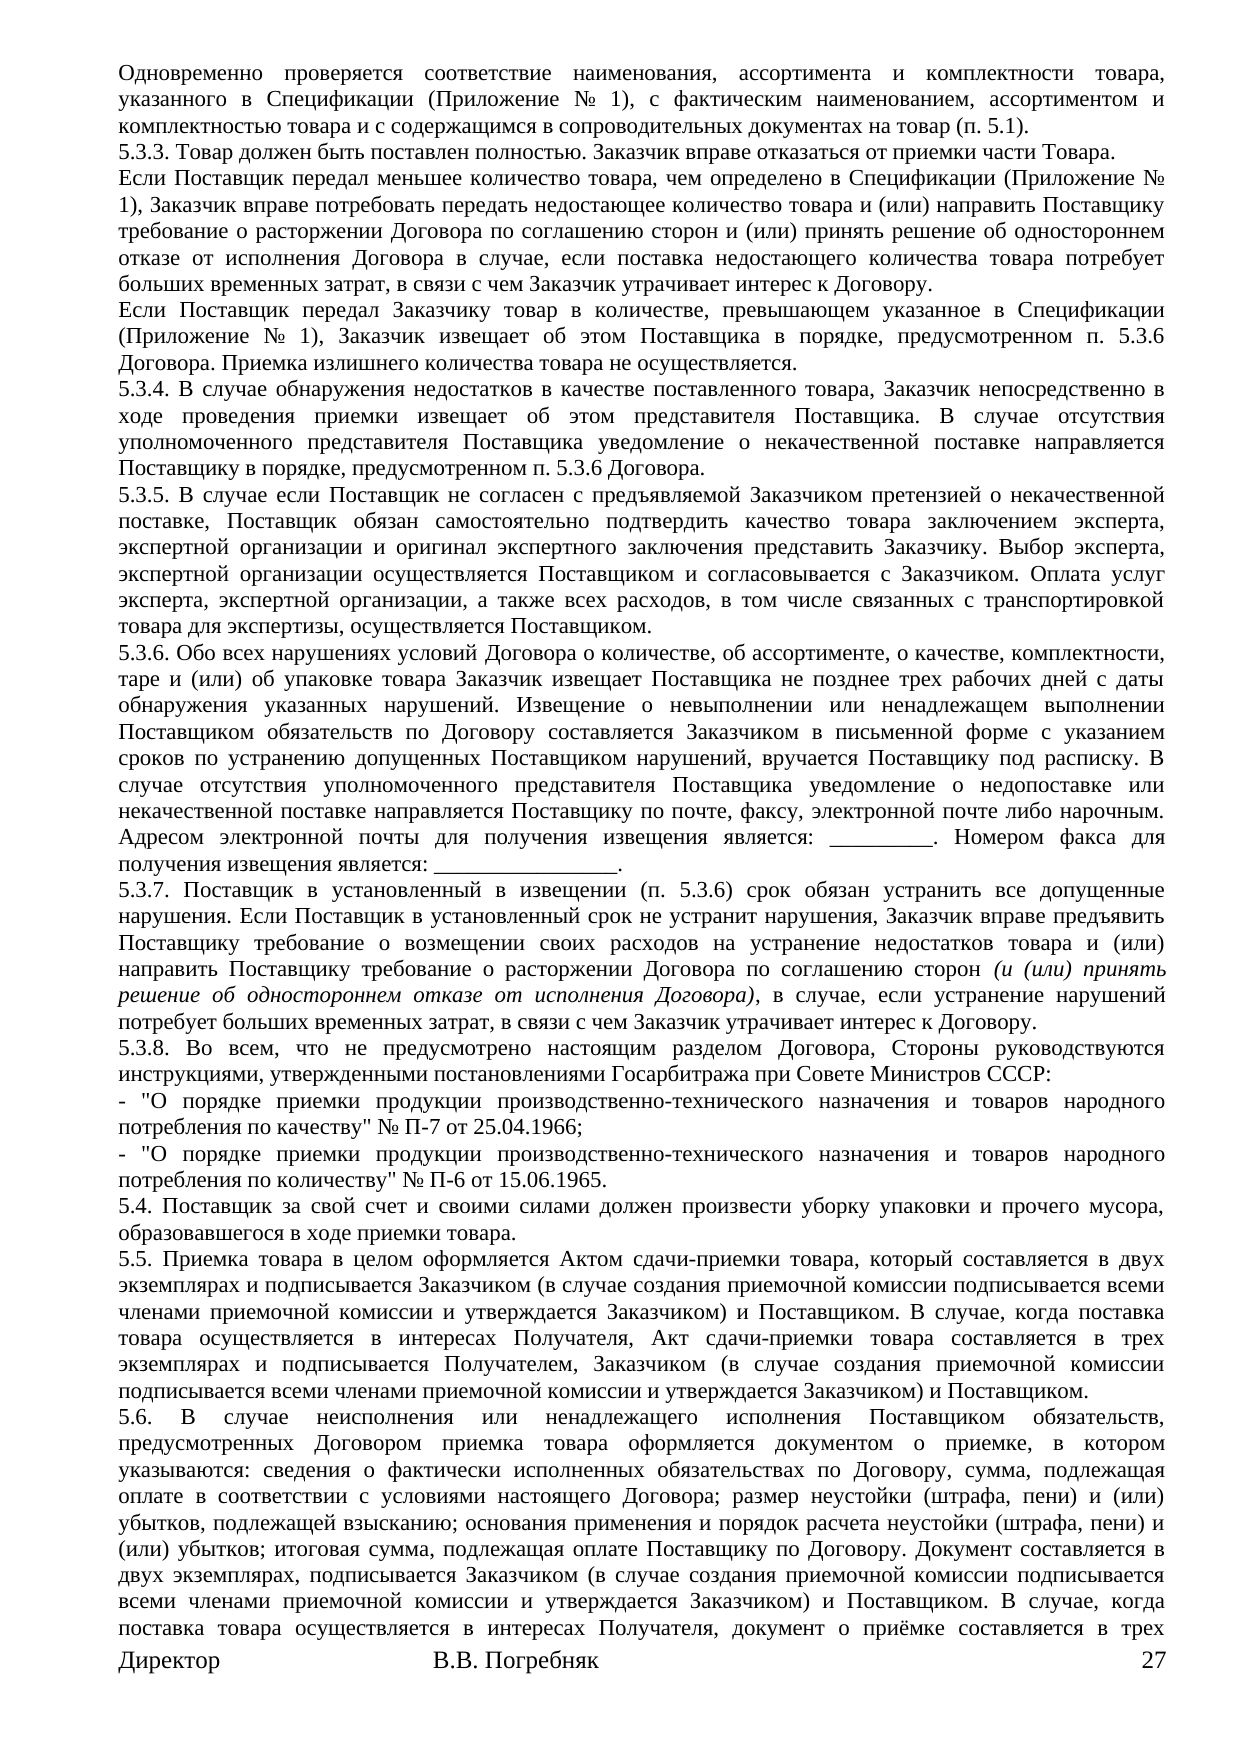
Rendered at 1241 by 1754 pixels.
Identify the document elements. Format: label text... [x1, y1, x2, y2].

text 5.3.6. Обо всех нарушениях условий Договора о количестве, об ассортименте, о качестве, комплектности, таре и (или) об упаковке товара Заказчик извещает Поставщика не позднее трех рабочих дней с даты обнаружения указанных нарушений. Извещение о невыполнении или ненадлежащем выполнении Поставщиком обязательств по Договору составляется Заказчиком в письменной форме с указанием сроков по устранению допущенных Поставщиком нарушений, вручается Поставщику под расписку. В случае отсутствия уполномоченного представителя Поставщика уведомление о недопоставке или некачественной поставке направляется Поставщику по почте, факсу, электронной почте либо нарочным. Адресом электронной почты для получения извещения является: _________. Номером факса для получения извещения является: ________________. [118, 639, 1167, 876]
text 5.3.4. В случае обнаружения недостатков в качестве поставленного товара, Заказчик непосредственно в ходе проведения приемки извещает об этом представителя Поставщика. В случае отсутствия уполномоченного представителя Поставщика уведомление о некачественной поставке направляется Поставщику в порядке, предусмотренном п. 5.3.6 Договора. [118, 375, 1167, 481]
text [118, 1403, 1167, 1640]
text - "О порядке приемки продукции производственно-технического назначения и товаров народного потребления по качеству" № П-7 от 25.04.1966; [118, 1087, 1167, 1139]
text 5.4. Поставщик за свой счет и своими силами должен произвести уборку упаковки и прочего мусора, образовавшегося в ходе приемки товара. [118, 1192, 1167, 1245]
text 5.3.7. Поставщик в установленный в извещении (п. 5.3.6) срок обязан устранить все допущенные нарушения. Если Поставщик в установленный срок не устранит нарушения, Заказчик вправе предъявить Поставщику требование о возмещении своих расходов на устранение недостатков товара и (или) направить Поставщику требование о расторжении Договора по соглашению сторон (и (или) принять решение об одностороннем отказе от исполнения Договора), в случае, если устранение нарушений потребует больших временных затрат, в связи с чем Заказчик утрачивает интерес к Договору. [118, 876, 1167, 1034]
text 5.3.3. Товар должен быть поставлен полностью. Заказчик вправе отказаться от приемки части Товара. [118, 138, 1167, 164]
text Если Поставщик передал Заказчику товар в количестве, превышающем указанное в Спецификации (Приложение № 1), Заказчик извещает об этом Поставщика в порядке, предусмотренном п. 5.3.6 Договора. Приемка излишнего количества товара не осуществляется. [118, 296, 1167, 375]
text Одновременно проверяется соответствие наименования, ассортимента и комплектности товара, указанного в Спецификации (Приложение № 1), с фактическим наименованием, ассортиментом и комплектностью товара и с содержащимся в сопроводительных документах на товар (п. 5.1). [118, 59, 1167, 138]
text 5.5. Приемка товара в целом оформляется Актом сдачи-приемки товара, который составляется в двух экземплярах и подписывается Заказчиком (в случае создания приемочной комиссии подписывается всеми членами приемочной комиссии и утверждается Заказчиком) и Поставщиком. В случае, когда поставка товара осуществляется в интересах Получателя, Акт сдачи-приемки товара составляется в трех экземплярах и подписывается Получателем, Заказчиком (в случае создания приемочной комиссии подписывается всеми членами приемочной комиссии и утверждается Заказчиком) и Поставщиком. [118, 1245, 1167, 1403]
text 5.3.8. Во всем, что не предусмотрено настоящим разделом Договора, Стороны руководствуются инструкциями, утвержденными постановлениями Госарбитража при Совете Министров СССР: [118, 1034, 1167, 1087]
text 5.3.5. В случае если Поставщик не согласен с предъявляемой Заказчиком претензией о некачественной поставке, Поставщик обязан самостоятельно подтвердить качество товара заключением эксперта, экспертной организации и оригинал экспертного заключения представить Заказчику. Выбор эксперта, экспертной организации осуществляется Поставщиком и согласовывается с Заказчиком. Оплата услуг эксперта, экспертной организации, а также всех расходов, в том числе связанных с транспортировкой товара для экспертизы, осуществляется Поставщиком. [118, 481, 1167, 639]
text Если Поставщик передал меньшее количество товара, чем определено в Спецификации (Приложение № 1), Заказчик вправе потребовать передать недостающее количество товара и (или) направить Поставщику требование о расторжении Договора по соглашению сторон и (или) принять решение об одностороннем отказе от исполнения Договора в случае, если поставка недостающего количества товара потребует больших временных затрат, в связи с чем Заказчик утрачивает интерес к Договору. [118, 164, 1167, 296]
text - "О порядке приемки продукции производственно-технического назначения и товаров народного потребления по количеству" № П-6 от 15.06.1965. [118, 1139, 1167, 1192]
